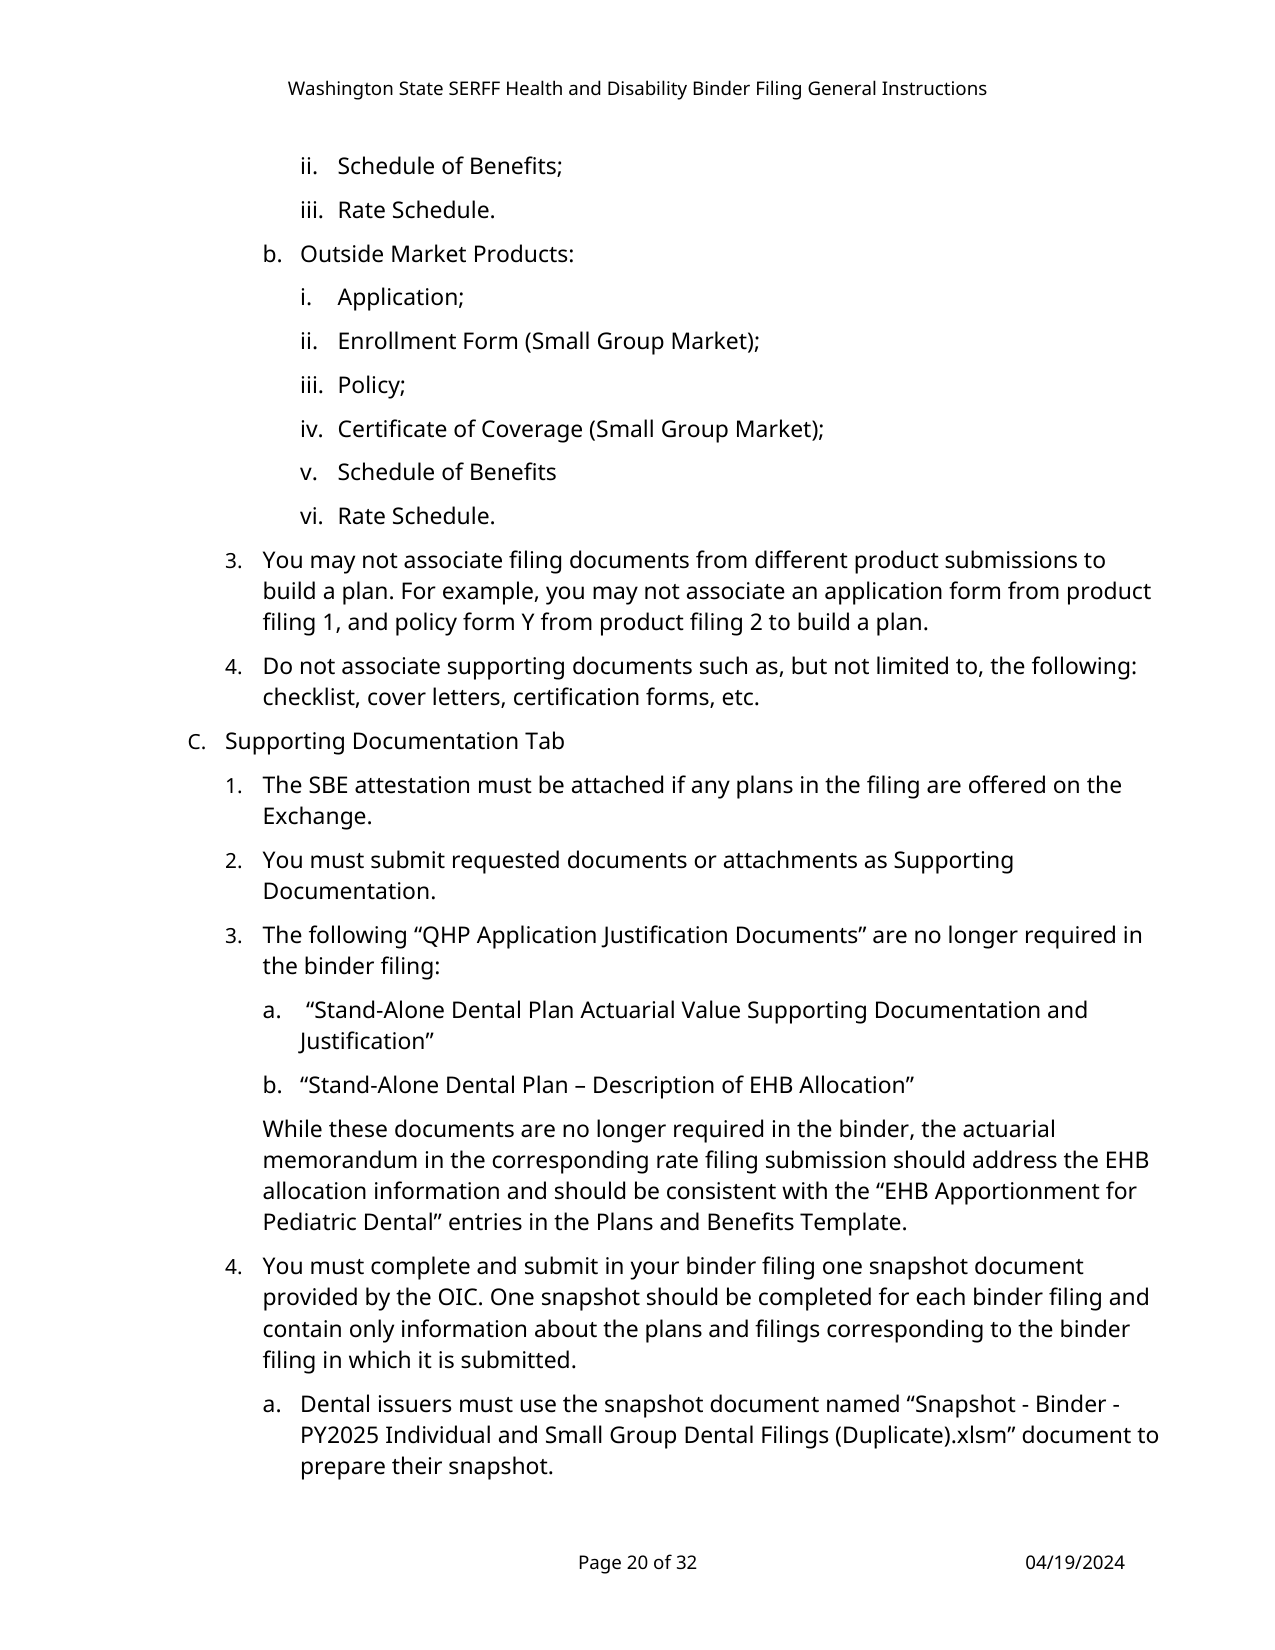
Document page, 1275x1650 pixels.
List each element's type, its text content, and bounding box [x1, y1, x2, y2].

list Enrollment Form (Small Group Market); [300, 325, 1162, 356]
list Certificate of Coverage (Small Group Market); [300, 412, 1162, 444]
list Do not associate supporting documents such as, but not limited to, the following: checklist, cover letters, certification forms, etc. [225, 650, 1162, 712]
list Schedule of Benefits [300, 456, 1162, 487]
text While these documents are no longer required in the binder, the actuarial memorandum in the corresponding rate filing submission should address the EHB allocation information and should be consistent with the “EHB Apportionment for Pediatric Dental” entries in the Plans and Benefits Template. [262, 1112, 1162, 1237]
list You may not associate filing documents from different product submissions to build a plan. For example, you may not associate an application form from product filing 1, and policy form Y from product filing 2 to build a plan. [225, 544, 1162, 637]
list Outside Market Products: [262, 237, 1162, 269]
subtitle Supporting Documentation Tab [187, 725, 1162, 756]
list Application; [300, 281, 1162, 312]
list Dental issuers must use the snapshot document named “Snapshot - Binder - PY2025 Individual and Small Group Dental Filings (Duplicate).xlsm” document to prepare their snapshot. [262, 1387, 1162, 1481]
list The SBE attestation must be attached if any plans in the filing are offered on the Exchange. [225, 769, 1162, 831]
list Policy; [300, 369, 1162, 400]
list Rate Schedule. [300, 500, 1162, 531]
list “Stand-Alone Dental Plan Actuarial Value Supporting Documentation and Justification” [262, 994, 1162, 1056]
list Rate Schedule. [300, 194, 1162, 225]
list “Stand-Alone Dental Plan – Description of EHB Allocation” [262, 1069, 1162, 1100]
list You must submit requested documents or attachments as Supporting Documentation. [225, 844, 1162, 906]
list The following “QHP Application Justification Documents” are no longer required in the binder filing: [225, 919, 1162, 981]
list You must complete and submit in your binder filing one snapshot document provided by the OIC. One snapshot should be completed for each binder filing and contain only information about the plans and filings corresponding to the binder filing in which it is submitted. [225, 1250, 1162, 1375]
list Schedule of Benefits; [300, 150, 1162, 181]
